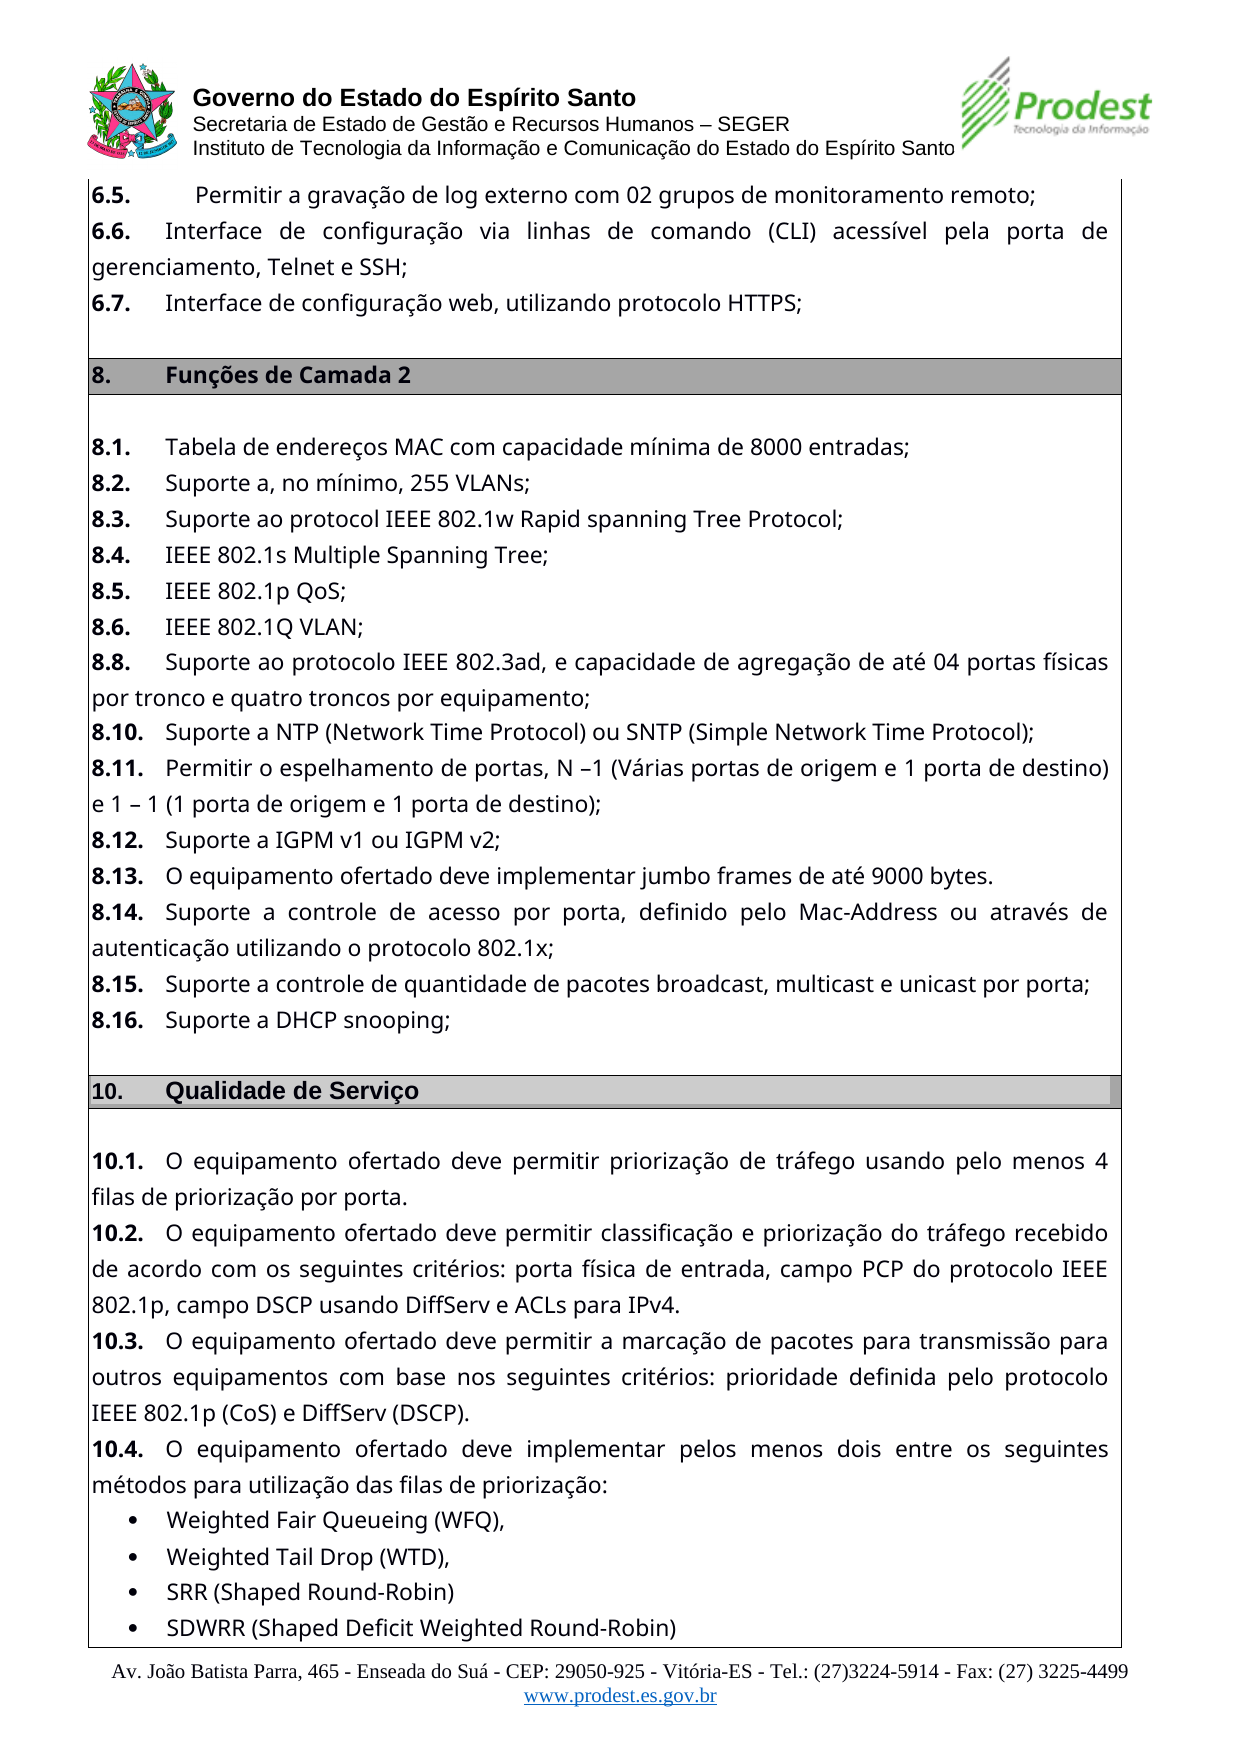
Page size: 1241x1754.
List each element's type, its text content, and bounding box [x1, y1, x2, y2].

picture [953, 56, 1153, 151]
picture [87, 57, 178, 170]
table_cell Suporte a NTP (Network Time Protocol) ou SNTP (Simple Network Time Protocol); Permitir o espelhamento de portas, N –1 (Várias portas de origem e 1 porta de destino) e 1 – 1 (1 porta de origem e 1 porta de destino); Suporte a IGPM v1 ou IGPM v2; O equipamento ofertado deve implementar jumbo frames de até 9000 bytes. Suporte a controle de acesso por porta, definido pelo Mac-Address ou através de autenticação utilizando o protocolo 802.1x; Suporte a controle de quantidade de pacotes broadcast, multicast e unicast por porta; Suporte a DHCP snooping; [89, 716, 1121, 1075]
table_cell Qualidade de Serviço [89, 1076, 1121, 1108]
table_cell Funções de Camada 2 [89, 359, 1121, 394]
table_cell Tabela de endereços MAC com capacidade mínima de 8000 entradas; Suporte a, no mínimo, 255 VLANs; Suporte ao protocol IEEE 802.1w Rapid spanning Tree Protocol; IEEE 802.1s Multiple Spanning Tree; IEEE 802.1p QoS; IEEE 802.1Q VLAN; [89, 395, 1121, 646]
table_cell Suporte ao protocolo IEEE 802.3ad, e capacidade de agregação de até 04 portas físicas por tronco e quatro troncos por equipamento; [89, 646, 1121, 716]
